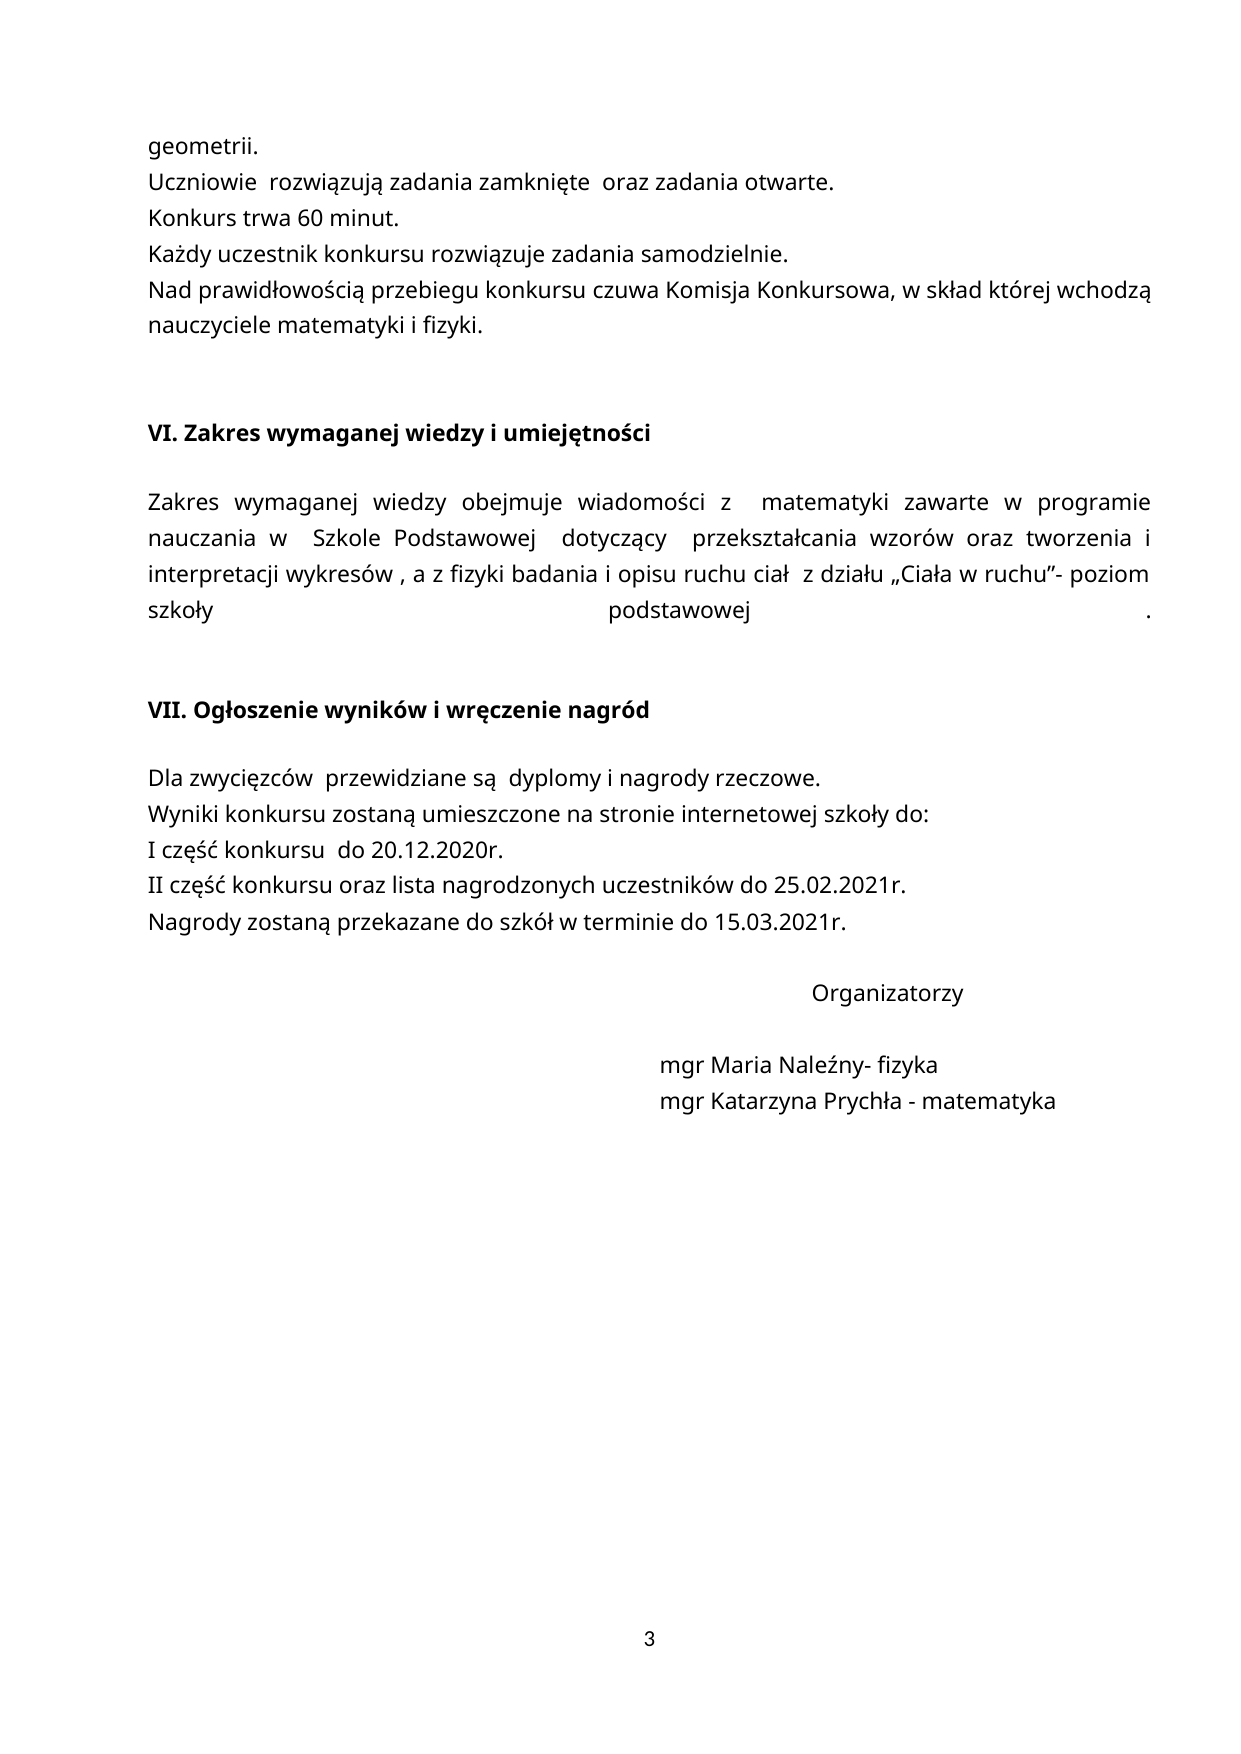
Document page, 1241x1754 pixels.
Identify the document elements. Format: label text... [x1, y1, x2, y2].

list VI. Zakres wymaganej wiedzy i umiejętności [148, 417, 1152, 448]
text Nad prawidłowością przebiegu konkursu czuwa Komisja Konkursowa, w skład której wchodzą nauczyciele matematyki i fizyki. [148, 273, 1152, 341]
text Nagrody zostaną przekazane do szkół w terminie do 15.03.2021r. [148, 905, 1152, 937]
list Dla zwycięzców przewidziane są dyplomy i nagrody rzeczowe. [148, 762, 1152, 793]
list mgr Katarzyna Prychła - matematyka [148, 1085, 1152, 1116]
text II część konkursu oraz lista nagrodzonych uczestników do 25.02.2021r. [148, 869, 1152, 901]
list VII. Ogłoszenie wyników i wręczenie nagród [148, 693, 1152, 725]
text Wyniki konkursu zostaną umieszczone na stronie internetowej szkoły do: [148, 798, 1152, 829]
text Uczniowie rozwiązują zadania zamknięte oraz zadania otwarte. [148, 166, 1152, 197]
text geometrii. [148, 130, 1152, 161]
text I część konkursu do 20.12.2020r. [148, 833, 1152, 865]
list Organizatorzy [148, 977, 1152, 1008]
list mgr Maria Naleźny- fizyka [148, 1049, 1152, 1080]
text Konkurs trwa 60 minut. [148, 202, 1152, 233]
list Zakres wymaganej wiedzy obejmuje wiadomości z matematyki zawarte w programie nauczania w Szkole Podstawowej dotyczący przekształcania wzorów oraz tworzenia i interpretacji wykresów , a z fizyki badania i opisu ruchu ciał z działu „Ciała w ruchu”- poziom szkoły podstawowej . [148, 453, 1152, 689]
text Każdy uczestnik konkursu rozwiązuje zadania samodzielnie. [148, 238, 1152, 269]
